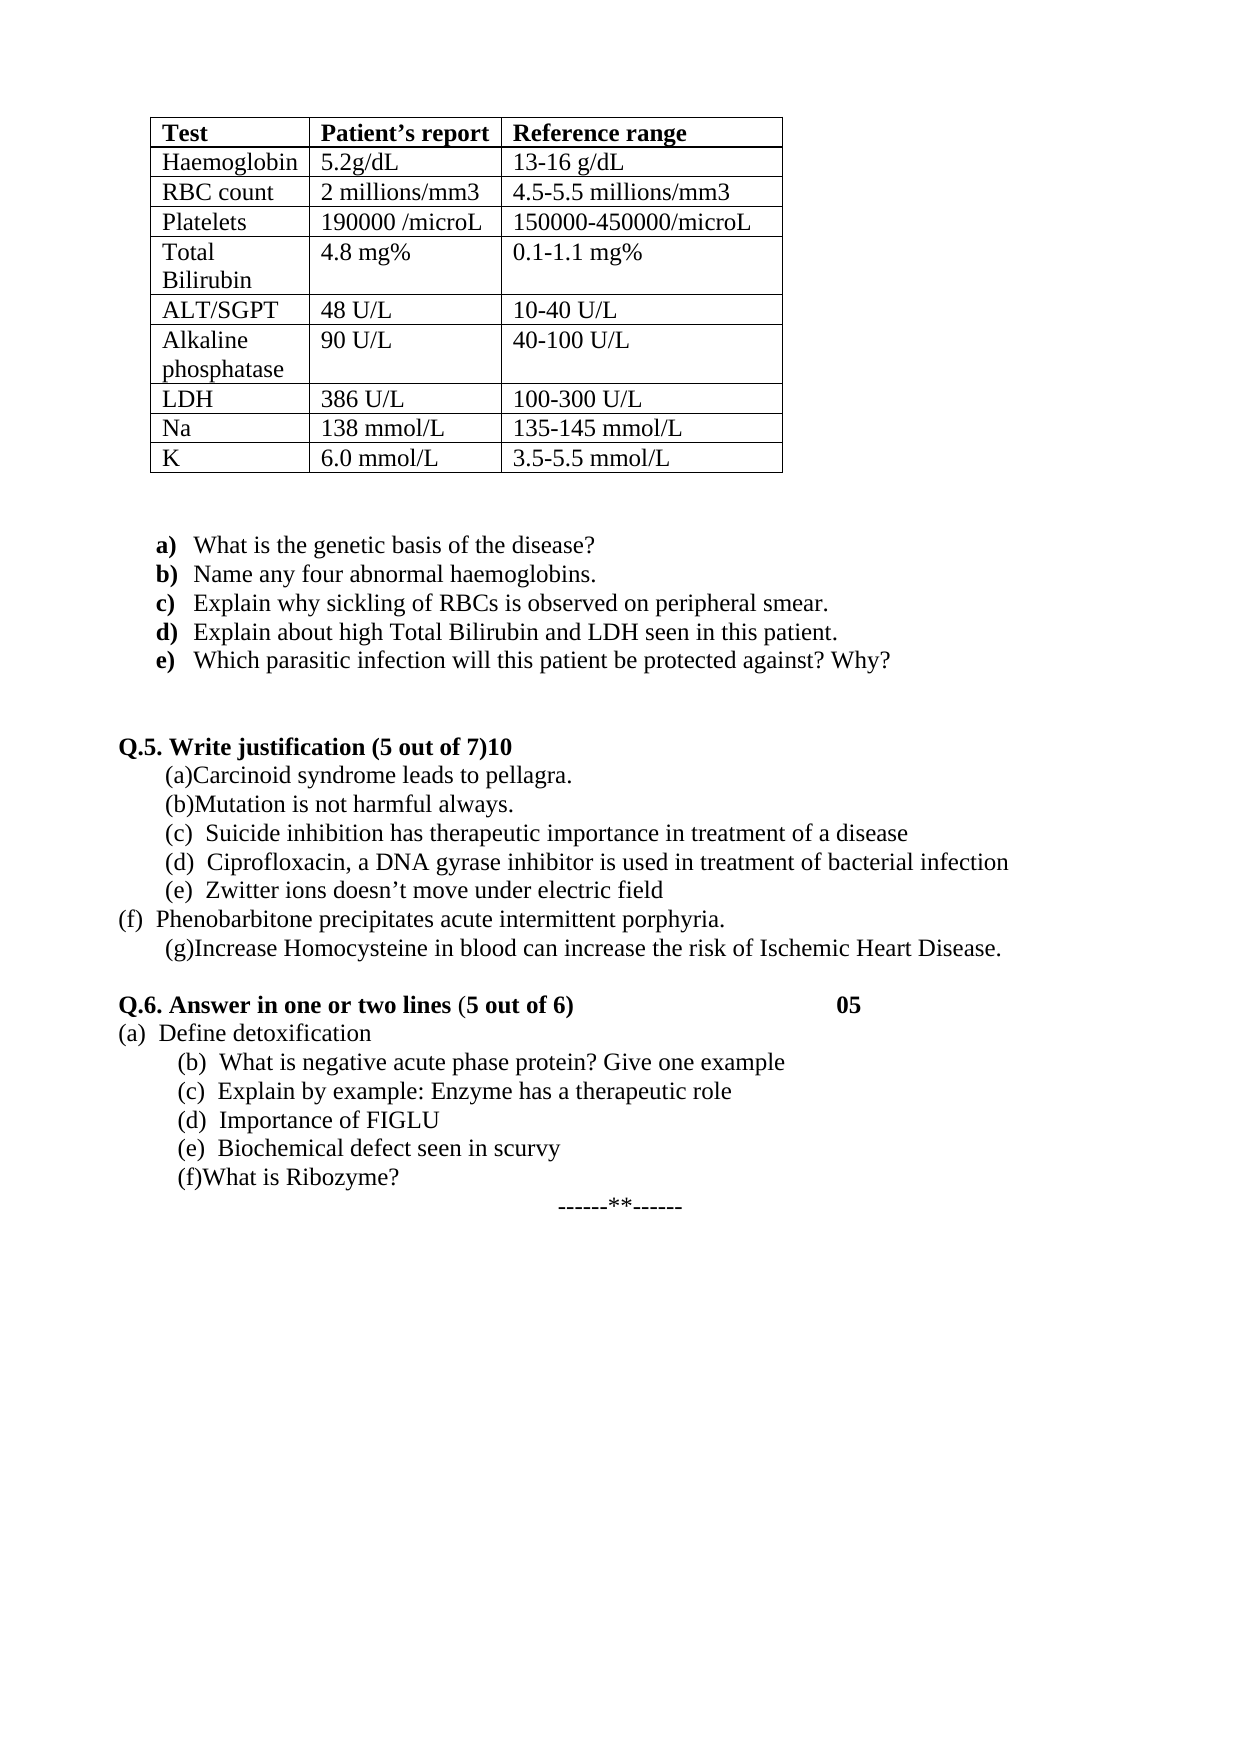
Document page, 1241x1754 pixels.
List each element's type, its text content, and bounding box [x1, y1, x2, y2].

table_cell RBC count [151, 177, 309, 206]
text Q.5. Write justification (5 out of 7)10 [118, 732, 1122, 761]
table_cell Na [151, 414, 309, 442]
text (b)Mutation is not harmful always. [165, 789, 1122, 818]
table_header Reference range [502, 118, 782, 146]
table_cell 13-16 g/dL [502, 148, 782, 176]
table_cell 138 mmol/L [310, 414, 501, 442]
text (f)What is Ribozyme? [177, 1162, 1122, 1191]
text (e) Zwitter ions doesn’t move under electric field [165, 876, 1122, 904]
table_cell ALT/SGPT [151, 295, 309, 324]
table_cell 90 U/L [310, 325, 501, 383]
text Q.6. Answer in one or two lines (5 out of 6) 05 [118, 990, 1122, 1018]
table_cell 100-300 U/L [502, 384, 782, 412]
text (a)Carcinoid syndrome leads to pellagra. [165, 761, 1122, 789]
table_cell 135-145 mmol/L [502, 414, 782, 442]
text (e) Biochemical defect seen in scurvy [177, 1133, 1122, 1162]
table_cell Alkaline phosphatase [151, 325, 309, 383]
table_cell Total Bilirubin [151, 237, 309, 294]
text (f) Phenobarbitone precipitates acute intermittent porphyria. [118, 904, 1122, 933]
text (c) Suicide inhibition has therapeutic importance in treatment of a disease [165, 818, 1122, 847]
text (d) Ciprofloxacin, a DNA gyrase inhibitor is used in treatment of bacterial infection [165, 847, 1122, 876]
text (a) Define detoxification [118, 1018, 1122, 1047]
table_cell 190000 /microL [310, 207, 501, 236]
text (g)Increase Homocysteine in blood can increase the risk of Ischemic Heart Disease. [165, 933, 1122, 962]
list Which parasitic infection will this patient be protected against? Why? [156, 646, 1122, 674]
table_cell 10-40 U/L [502, 295, 782, 324]
table_cell 5.2g/dL [310, 148, 501, 176]
table_header Patient’s report [310, 118, 501, 146]
text ------**------ [118, 1191, 1122, 1220]
table_cell 4.8 mg% [310, 237, 501, 294]
table_cell 4.5-5.5 millions/mm3 [502, 177, 782, 206]
table_cell 6.0 mmol/L [310, 443, 501, 472]
text (c) Explain by example: Enzyme has a therapeutic role [177, 1076, 1122, 1105]
text (b) What is negative acute phase protein? Give one example [177, 1047, 1122, 1076]
list Explain why sickling of RBCs is observed on peripheral smear. [156, 588, 1122, 617]
text (d) Importance of FIGLU [177, 1105, 1122, 1133]
table_cell 386 U/L [310, 384, 501, 412]
table_cell 2 millions/mm3 [310, 177, 501, 206]
table_cell 3.5-5.5 mmol/L [502, 443, 782, 472]
list Explain about high Total Bilirubin and LDH seen in this patient. [156, 617, 1122, 646]
table_cell 150000-450000/microL [502, 207, 782, 236]
list Name any four abnormal haemoglobins. [156, 559, 1122, 588]
table_cell 48 U/L [310, 295, 501, 324]
list What is the genetic basis of the disease? [156, 531, 1122, 559]
table_cell LDH [151, 384, 309, 412]
table_cell K [151, 443, 309, 472]
table_cell Platelets [151, 207, 309, 236]
table_cell Haemoglobin [151, 148, 309, 176]
table_cell 0.1-1.1 mg% [502, 237, 782, 294]
table_header Test [151, 118, 309, 146]
table_cell 40-100 U/L [502, 325, 782, 383]
